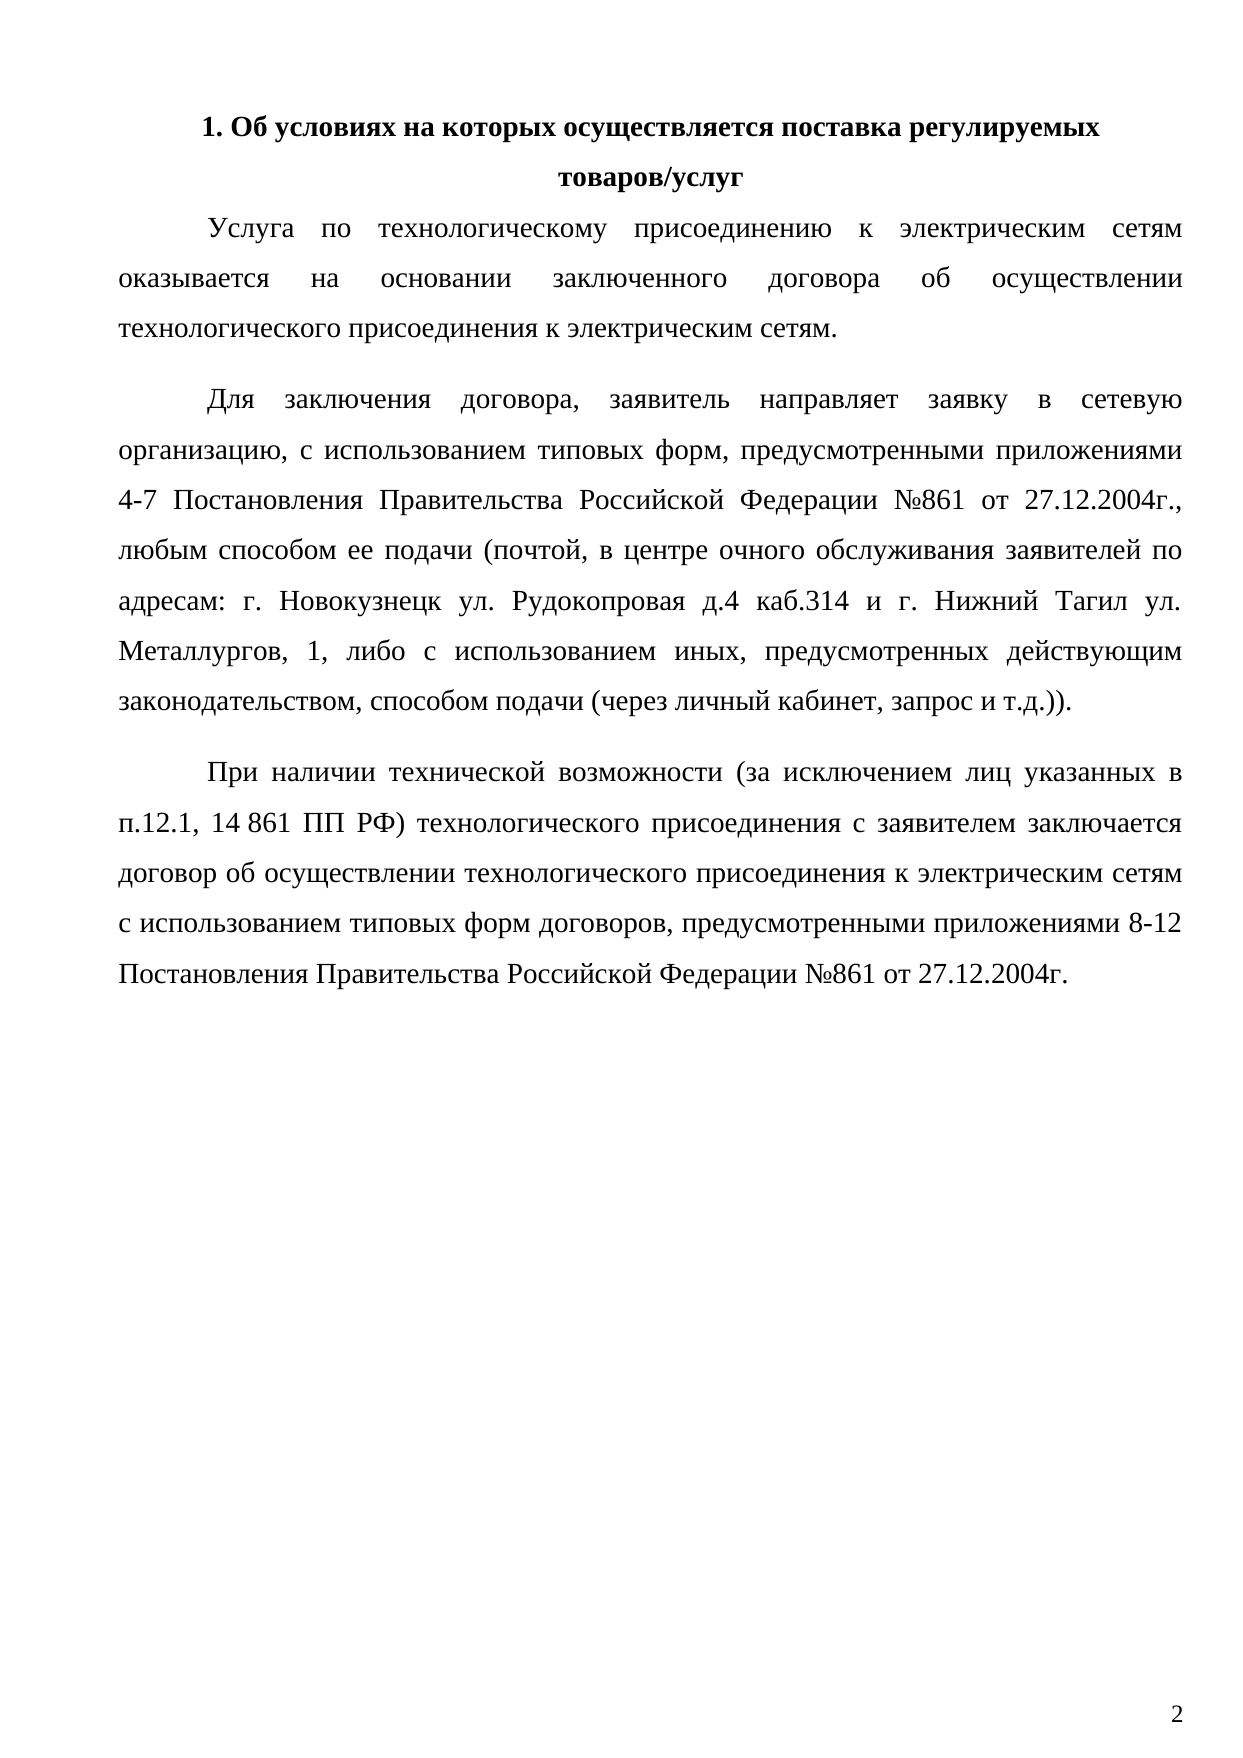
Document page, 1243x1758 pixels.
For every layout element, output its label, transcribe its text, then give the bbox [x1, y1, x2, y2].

subtitle 1. Об условиях на которых осуществляется поставка регулируемых товаров/услуг [118, 109, 1183, 193]
text Услуга по технологическому присоединению к электрическим сетям оказывается на основании заключенного договора об осуществлении технологического присоединения к электрическим сетям. [118, 210, 1183, 344]
text При наличии технической возможности (за исключением лиц указанных в п.12.1, 14 861 ПП РФ) технологического присоединения с заявителем заключается договор об осуществлении технологического присоединения к электрическим сетям с использованием типовых форм договоров, предусмотренными приложениями 8-12 Постановления Правительства Российской Федерации №861 от 27.12.2004г. [118, 754, 1183, 989]
text Для заключения договора, заявитель направляет заявку в сетевую организацию, с использованием типовых форм, предусмотренными приложениями 4-7 Постановления Правительства Российской Федерации №861 от 27.12.2004г., любым способом ее подачи (почтой, в центре очного обслуживания заявителей по адресам: г. Новокузнецк ул. Рудокопровая д.4 каб.314 и г. Нижний Тагил ул. Металлургов, 1, либо с использованием иных, предусмотренных действующим законодательством, способом подачи (через личный кабинет, запрос и т.д.)). [118, 381, 1183, 717]
